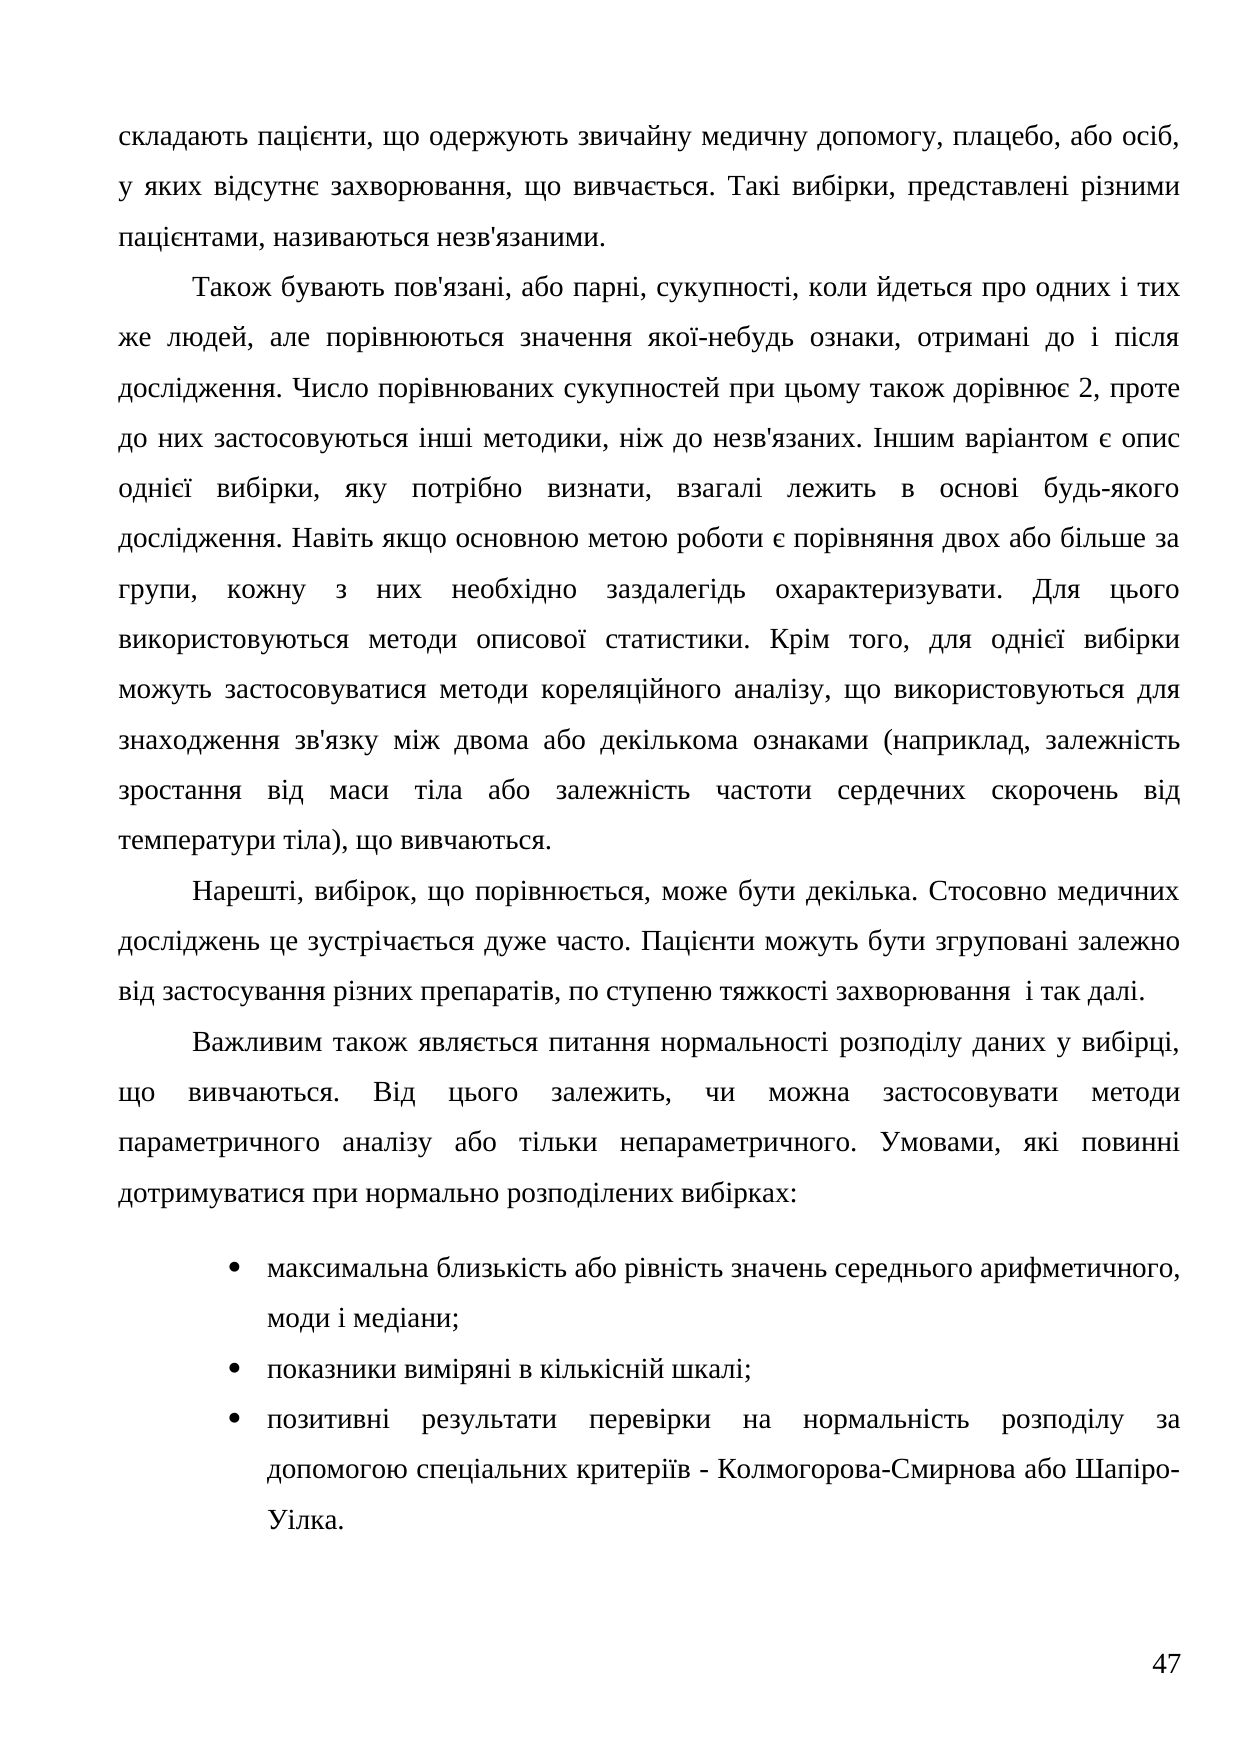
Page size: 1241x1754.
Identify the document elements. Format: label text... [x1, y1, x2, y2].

list позитивні результати перевірки на нормальність розподілу за допомогою спеціальних критеріїв - Колмогорова-Смирнова або Шапіро-Уілка. [229, 1401, 1181, 1535]
text Нарешті, вибірок, що порівнюється, може бути декілька. Стосовно медичних досліджень це зустрічається дуже часто. Пацієнти можуть бути згруповані залежно від застосування різних препаратів, по ступеню тяжкості захворювання і так далі. [118, 873, 1181, 1007]
text Важливим також являється питання нормальності розподілу даних у вибірці, що вивчаються. Від цього залежить, чи можна застосовувати методи параметричного аналізу або тільки непараметричного. Умовами, які повинні дотримуватися при нормально розподілених вибірках: [118, 1024, 1181, 1208]
list показники виміряні в кількісній шкалі; [229, 1351, 1181, 1384]
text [118, 118, 1181, 252]
list максимальна близькість або рівність значень середнього арифметичного, моди і медіани; [229, 1250, 1181, 1334]
text Також бувають пов'язані, або парні, сукупності, коли йдеться про одних і тих же людей, але порівнюються значення якої-небудь ознаки, отримані до і після дослідження. Число порівнюваних сукупностей при цьому також дорівнює 2, проте до них застосовуються інші методики, ніж до незв'язаних. Іншим варіантом є опис однієї вибірки, яку потрібно визнати, взагалі лежить в основі будь-якого дослідження. Навіть якщо основною метою роботи є порівняння двох або більше за групи, кожну з них необхідно заздалегідь охарактеризувати. Для цього використовуються методи описової статистики. Крім того, для однієї вибірки можуть застосовуватися методи кореляційного аналізу, що використовуються для знаходження зв'язку між двома або декількома ознаками (наприклад, залежність зростання від маси тіла або залежність частоти сердечних скорочень від температури тіла), що вивчаються. [118, 269, 1181, 856]
